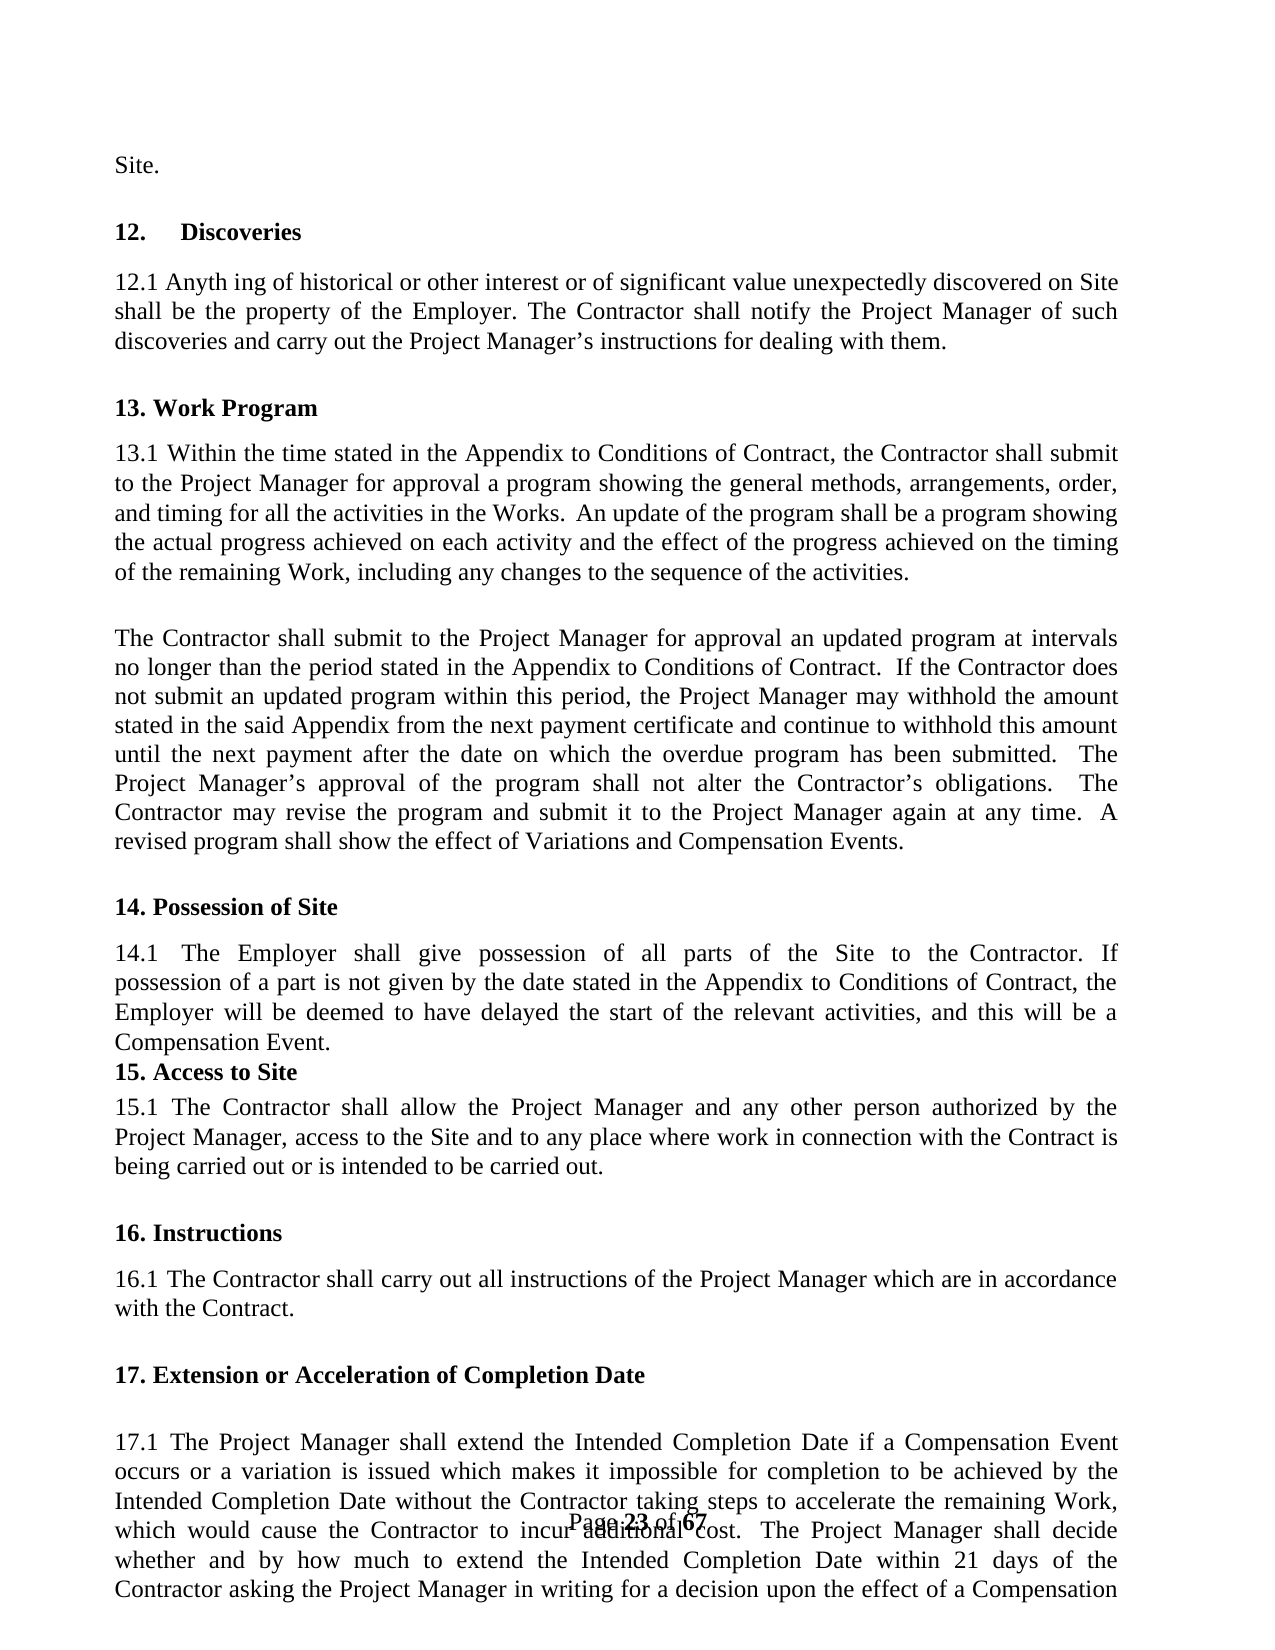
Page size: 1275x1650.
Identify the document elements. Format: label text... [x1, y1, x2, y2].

text 16.1 The Contractor shall carry out all instructions of the Project Manager which are in accordance with the Contract. [114, 1264, 1118, 1322]
text 13.1 Within the time stated in the Appendix to Conditions of Contract, the Contractor shall submit to the Project Manager for approval a program showing the general methods, arrangements, order, and timing for all the activities in the Works. An update of the program shall be a program showing the actual progress achieved on each activity and the effect of the progress achieved on the timing of the remaining Work, including any changes to the sequence of the activities. [114, 438, 1118, 586]
text 13. Work Program [114, 393, 1125, 421]
text 14. Possession of Site [114, 892, 1125, 921]
text The Contractor shall submit to the Project Manager for approval an updated program at intervals no longer than the period stated in the Appendix to Conditions of Contract. If the Contractor does not submit an updated program within this period, the Project Manager may withhold the amount stated in the said Appendix from the next payment certificate and continue to withhold this amount until the next payment after the date on which the overdue program has been submitted. The Project Manager’s approval of the program shall not alter the Contractor’s obligations. The Contractor may revise the program and submit it to the Project Manager again at any time. A revised program shall show the effect of Variations and Compensation Events. [114, 623, 1118, 854]
text Site. [114, 150, 343, 179]
text 12. Discoveries [114, 217, 1125, 246]
text 14.1 The Employer shall give possession of all parts of the Site to the Contractor. If possession of a part is not given by the date stated in the Appendix to Conditions of Contract, the Employer will be deemed to have delayed the start of the relevant activities, and this will be a Compensation Event. [114, 938, 1118, 1055]
text 15. Access to Site [114, 1057, 1125, 1086]
text 17. Extension or Acceleration of Completion Date [114, 1360, 1125, 1389]
text 16. Instructions [114, 1218, 1125, 1247]
text 12.1 Anyth ing of historical or other interest or of significant value unexpectedly discovered on Site shall be the property of the Employer. The Contractor shall notify the Project Manager of such discoveries and carry out the Project Manager’s instructions for dealing with them. [114, 267, 1119, 355]
text 15.1 The Contractor shall allow the Project Manager and any other person authorized by the Project Manager, access to the Site and to any place where work in connection with the Contract is being carried out or is intended to be carried out. [114, 1092, 1118, 1180]
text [114, 1427, 1118, 1603]
